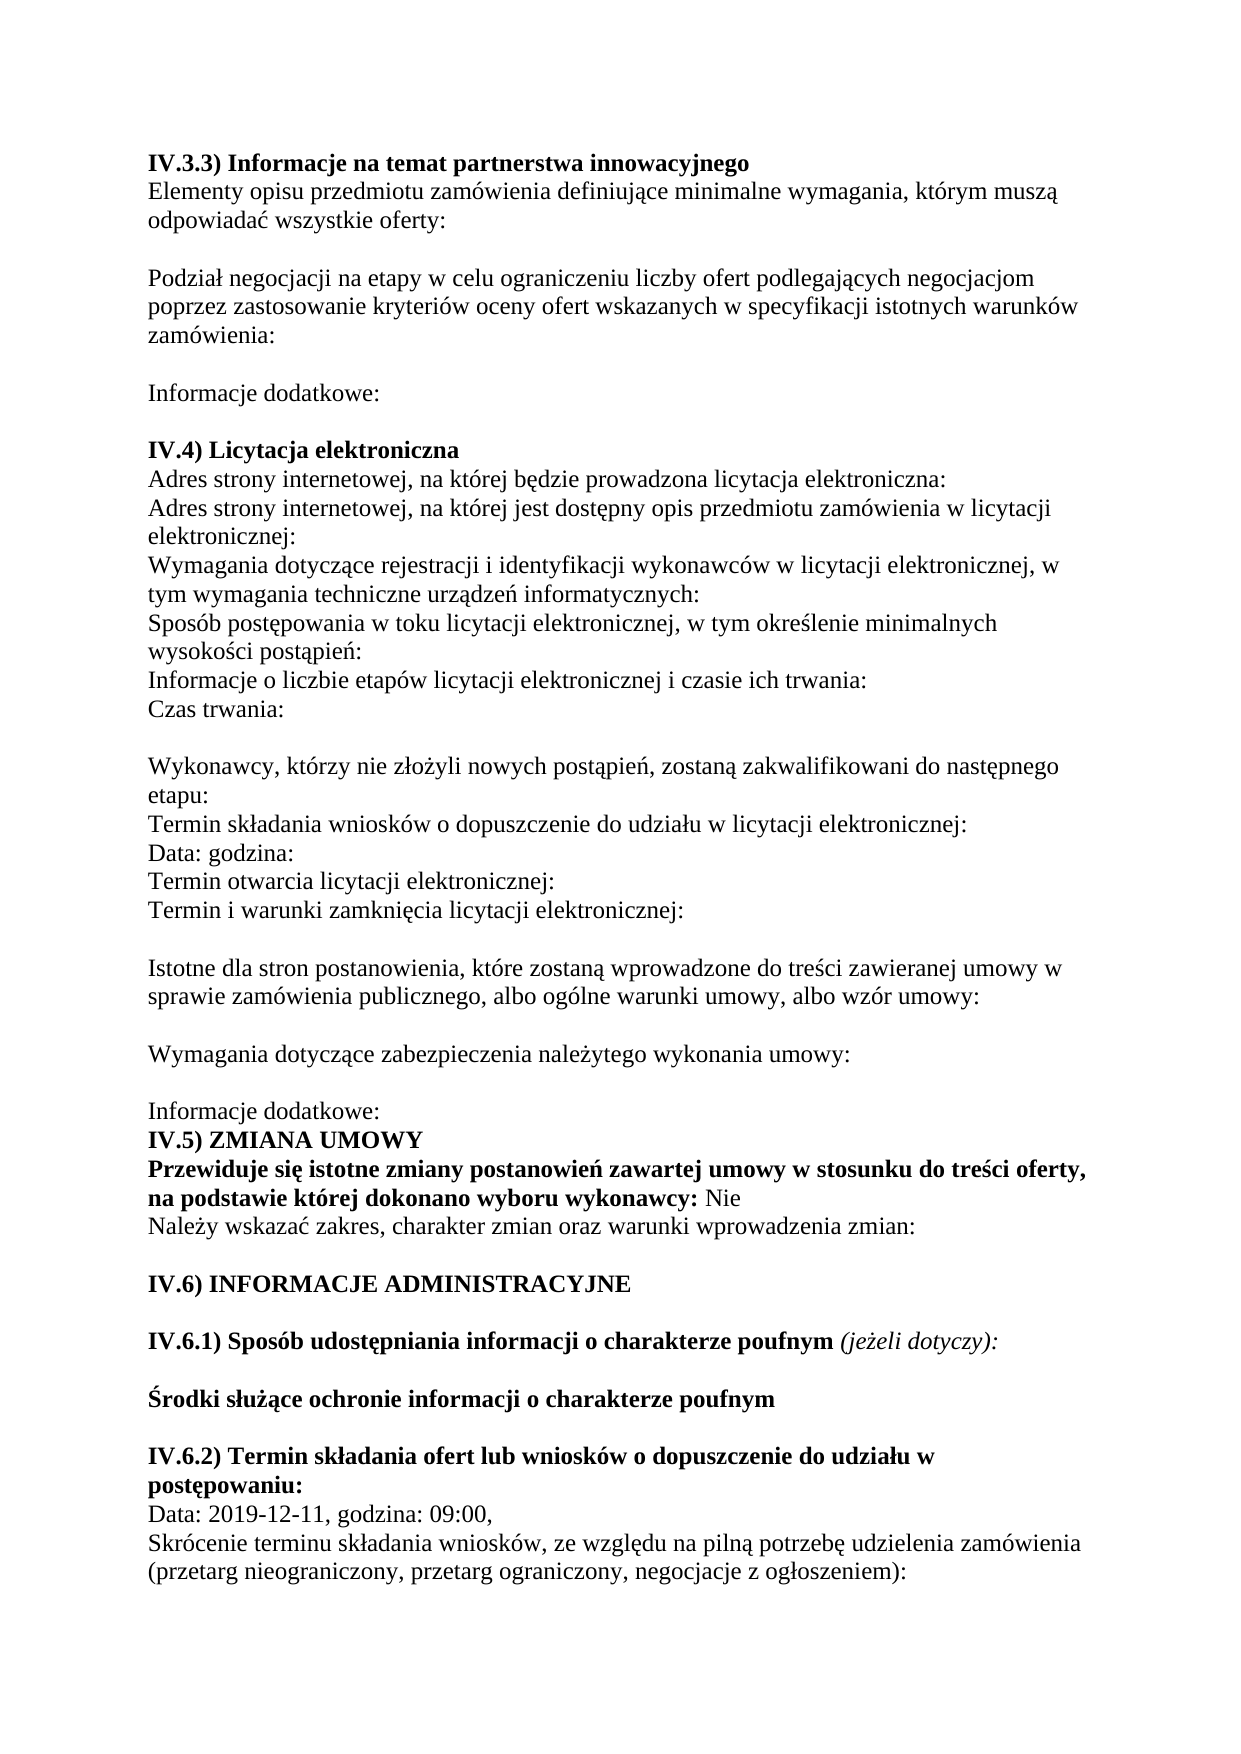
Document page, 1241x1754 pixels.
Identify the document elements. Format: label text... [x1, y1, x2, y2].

text Termin i warunki zamknięcia licytacji elektronicznej: [148, 895, 1093, 924]
text Informacje o liczbie etapów licytacji elektronicznej i czasie ich trwania: [148, 665, 1093, 694]
text Informacje dodatkowe: [148, 1068, 1093, 1125]
text Sposób postępowania w toku licytacji elektronicznej, w tym określenie minimalnych wysokości postąpień: [148, 608, 1093, 665]
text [148, 1125, 1093, 1585]
text Termin składania wniosków o dopuszczenie do udziału w licytacji elektronicznej: Data: godzina: Termin otwarcia licytacji elektronicznej: [148, 809, 1093, 895]
text Istotne dla stron postanowienia, które zostaną wprowadzone do treści zawieranej umowy w sprawie zamówienia publicznego, albo ogólne warunki umowy, albo wzór umowy: [148, 924, 1093, 1010]
text Wymagania dotyczące zabezpieczenia należytego wykonania umowy: [148, 1010, 1093, 1068]
text Czas trwania: Wykonawcy, którzy nie złożyli nowych postąpień, zostaną zakwalifikowani do następnego etapu: [148, 694, 1093, 809]
text Wymagania dotyczące rejestracji i identyfikacji wykonawców w licytacji elektronicznej, w tym wymagania techniczne urządzeń informatycznych: [148, 550, 1093, 608]
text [148, 148, 1093, 493]
text Adres strony internetowej, na której jest dostępny opis przedmiotu zamówienia w licytacji elektronicznej: [148, 493, 1093, 550]
